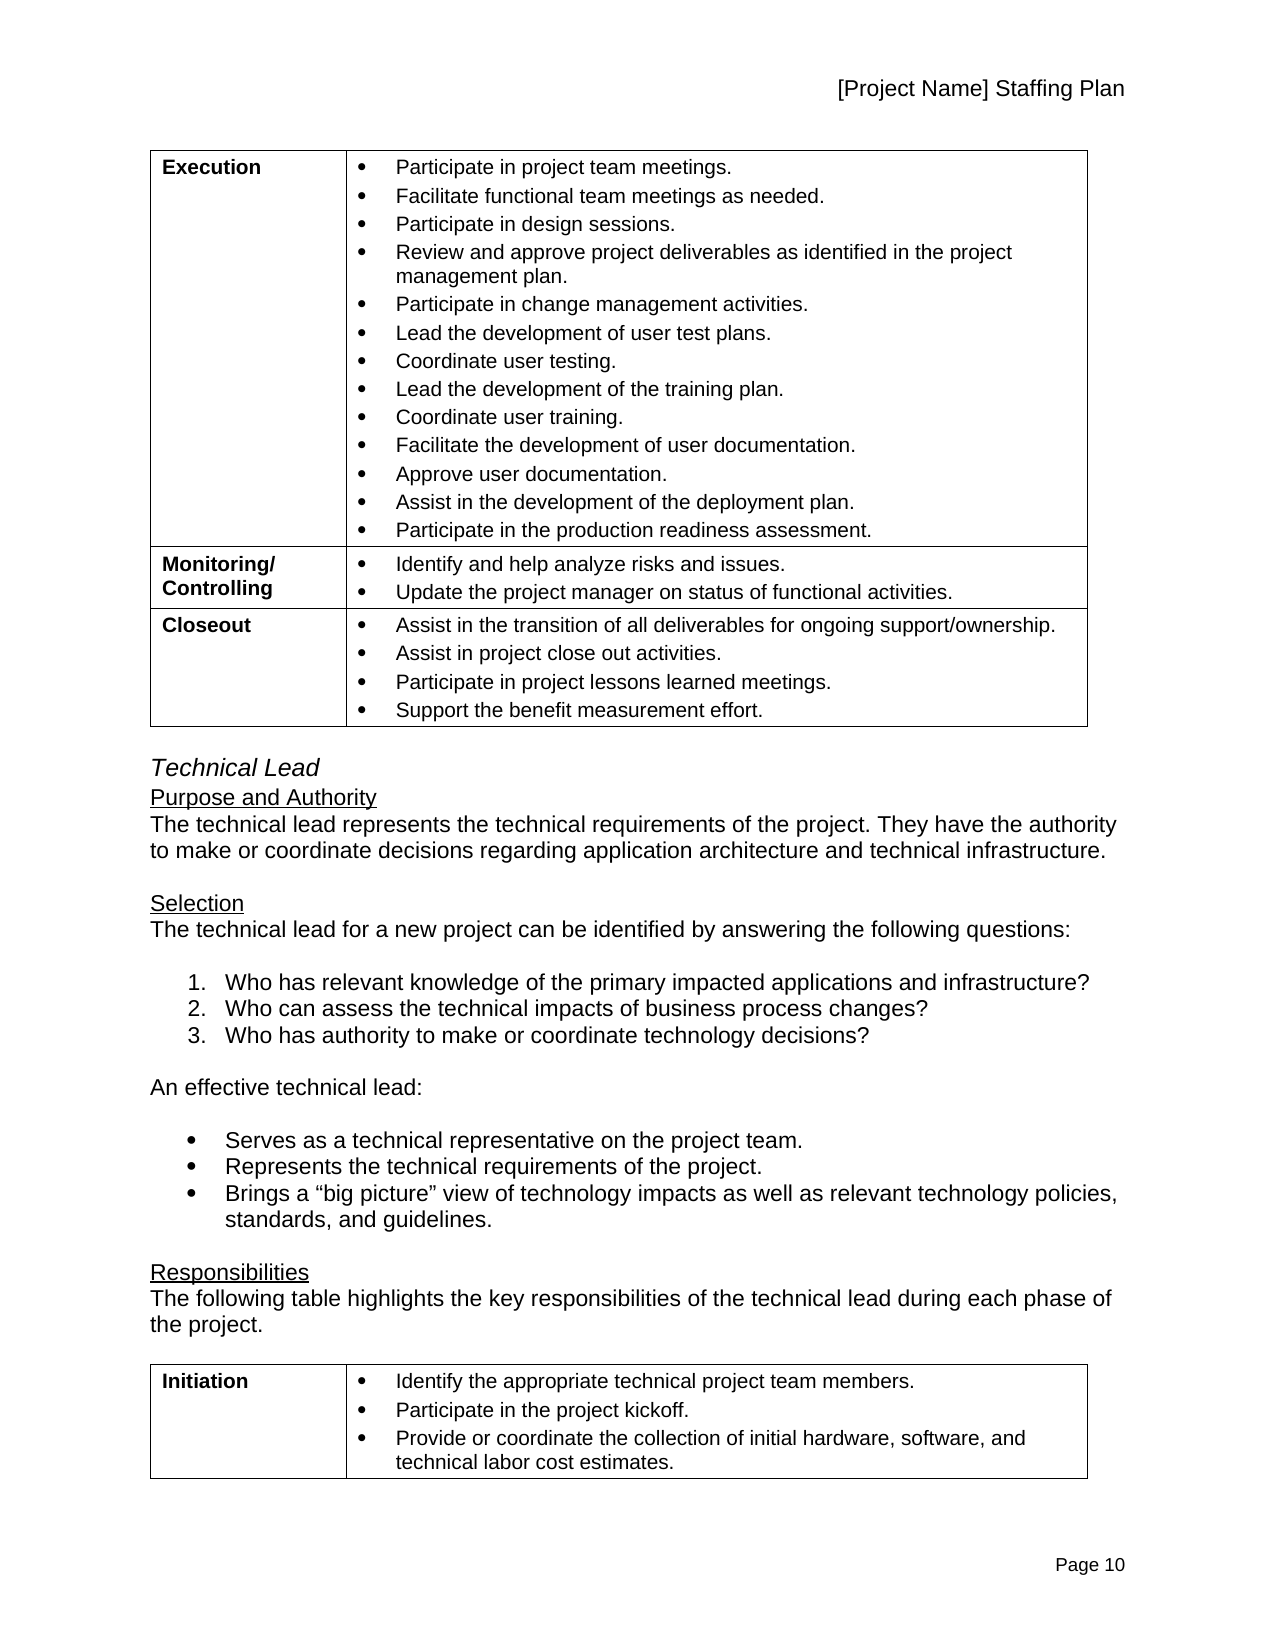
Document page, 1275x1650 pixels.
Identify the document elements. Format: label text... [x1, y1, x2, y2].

table_cell Identify and help analyze risks and issues. Update the project manager on status of functional activities. [347, 547, 1087, 608]
list Who has authority to make or coordinate technology decisions? [187, 1022, 1125, 1048]
list Serves as a technical representative on the project team. [187, 1127, 1125, 1153]
table_cell Execution [151, 151, 346, 546]
list Who has relevant knowledge of the primary impacted applications and infrastructure? [187, 969, 1125, 995]
text Purpose and Authority [150, 784, 1125, 811]
subtitle Technical Lead [150, 753, 1125, 782]
text The technical lead represents the technical requirements of the project. They have the authority to make or coordinate decisions regarding application architecture and technical infrastructure. [150, 811, 1125, 863]
text The technical lead for a new project can be identified by answering the following questions: [150, 916, 1125, 942]
text Responsibilities [150, 1259, 1125, 1285]
text Selection [150, 890, 1125, 916]
table_cell Assist in the transition of all deliverables for ongoing support/ownership. Assist in project close out activities. Participate in project lessons learned meetings. Support the benefit measurement effort. [347, 609, 1087, 726]
table_cell Closeout [151, 609, 346, 726]
list Brings a “big picture” view of technology impacts as well as relevant technology policies, standards, and guidelines. [187, 1180, 1125, 1232]
table_header Identify the appropriate technical project team members. Participate in the project kickoff. Provide or coordinate the collection of initial hardware, software, and technical labor cost estimates. [347, 1365, 1087, 1478]
table_cell Monitoring/ Controlling [151, 547, 346, 608]
text The following table highlights the key responsibilities of the technical lead during each phase of the project. [150, 1285, 1125, 1338]
table_header Initiation [151, 1365, 346, 1478]
list Represents the technical requirements of the project. [187, 1153, 1125, 1180]
table_cell Participate in project team meetings. Facilitate functional team meetings as needed. Participate in design sessions. Review and approve project deliverables as identified in the project management plan. Participate in change management activities. Lead the development of user test plans. Coordinate user testing. Lead the development of the training plan. Coordinate user training. Facilitate the development of user documentation. Approve user documentation. Assist in the development of the deployment plan. Participate in the production readiness assessment. [347, 151, 1087, 546]
list Who can assess the technical impacts of business process changes? [187, 995, 1125, 1022]
text An effective technical lead: [150, 1074, 1125, 1101]
